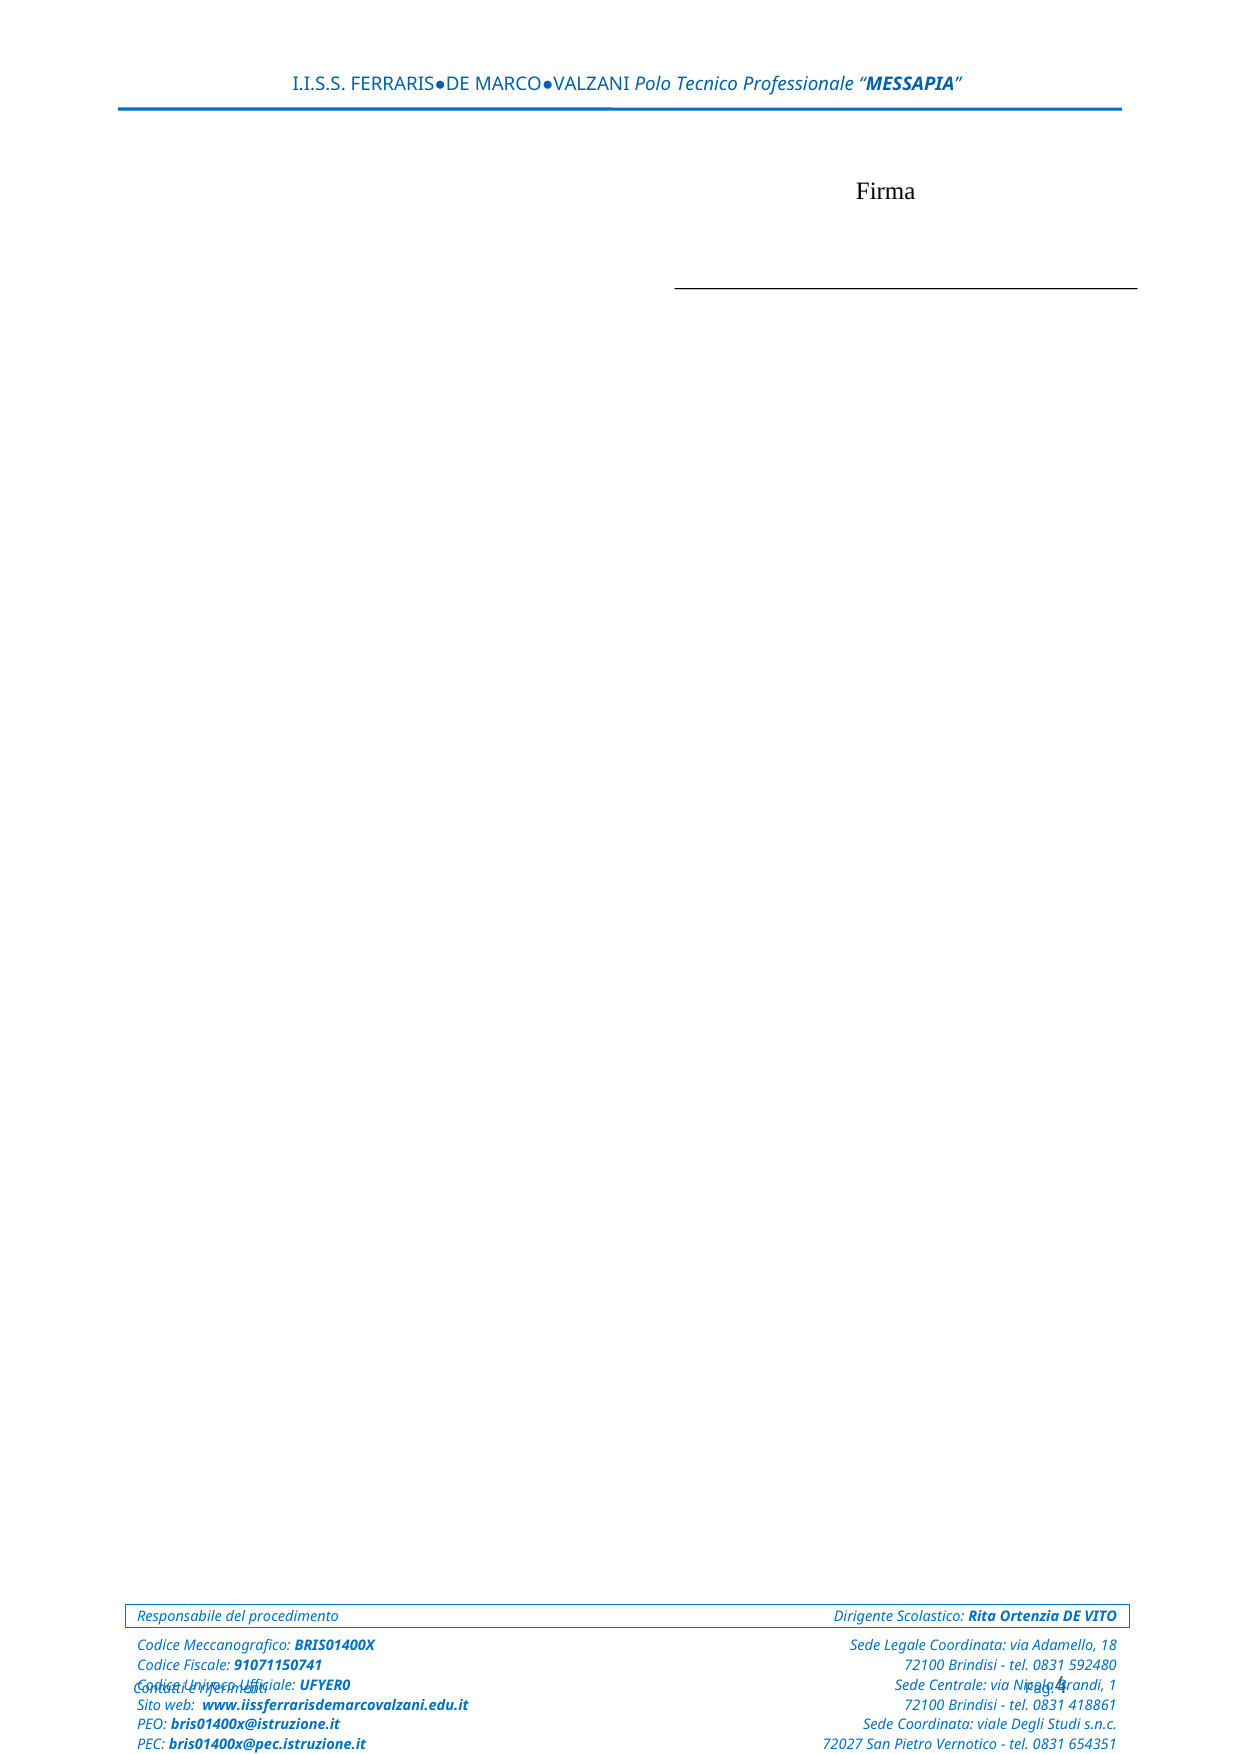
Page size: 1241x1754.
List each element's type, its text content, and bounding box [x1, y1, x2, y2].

text _____________________________________ [118, 263, 1137, 291]
text Firma [782, 176, 1137, 205]
